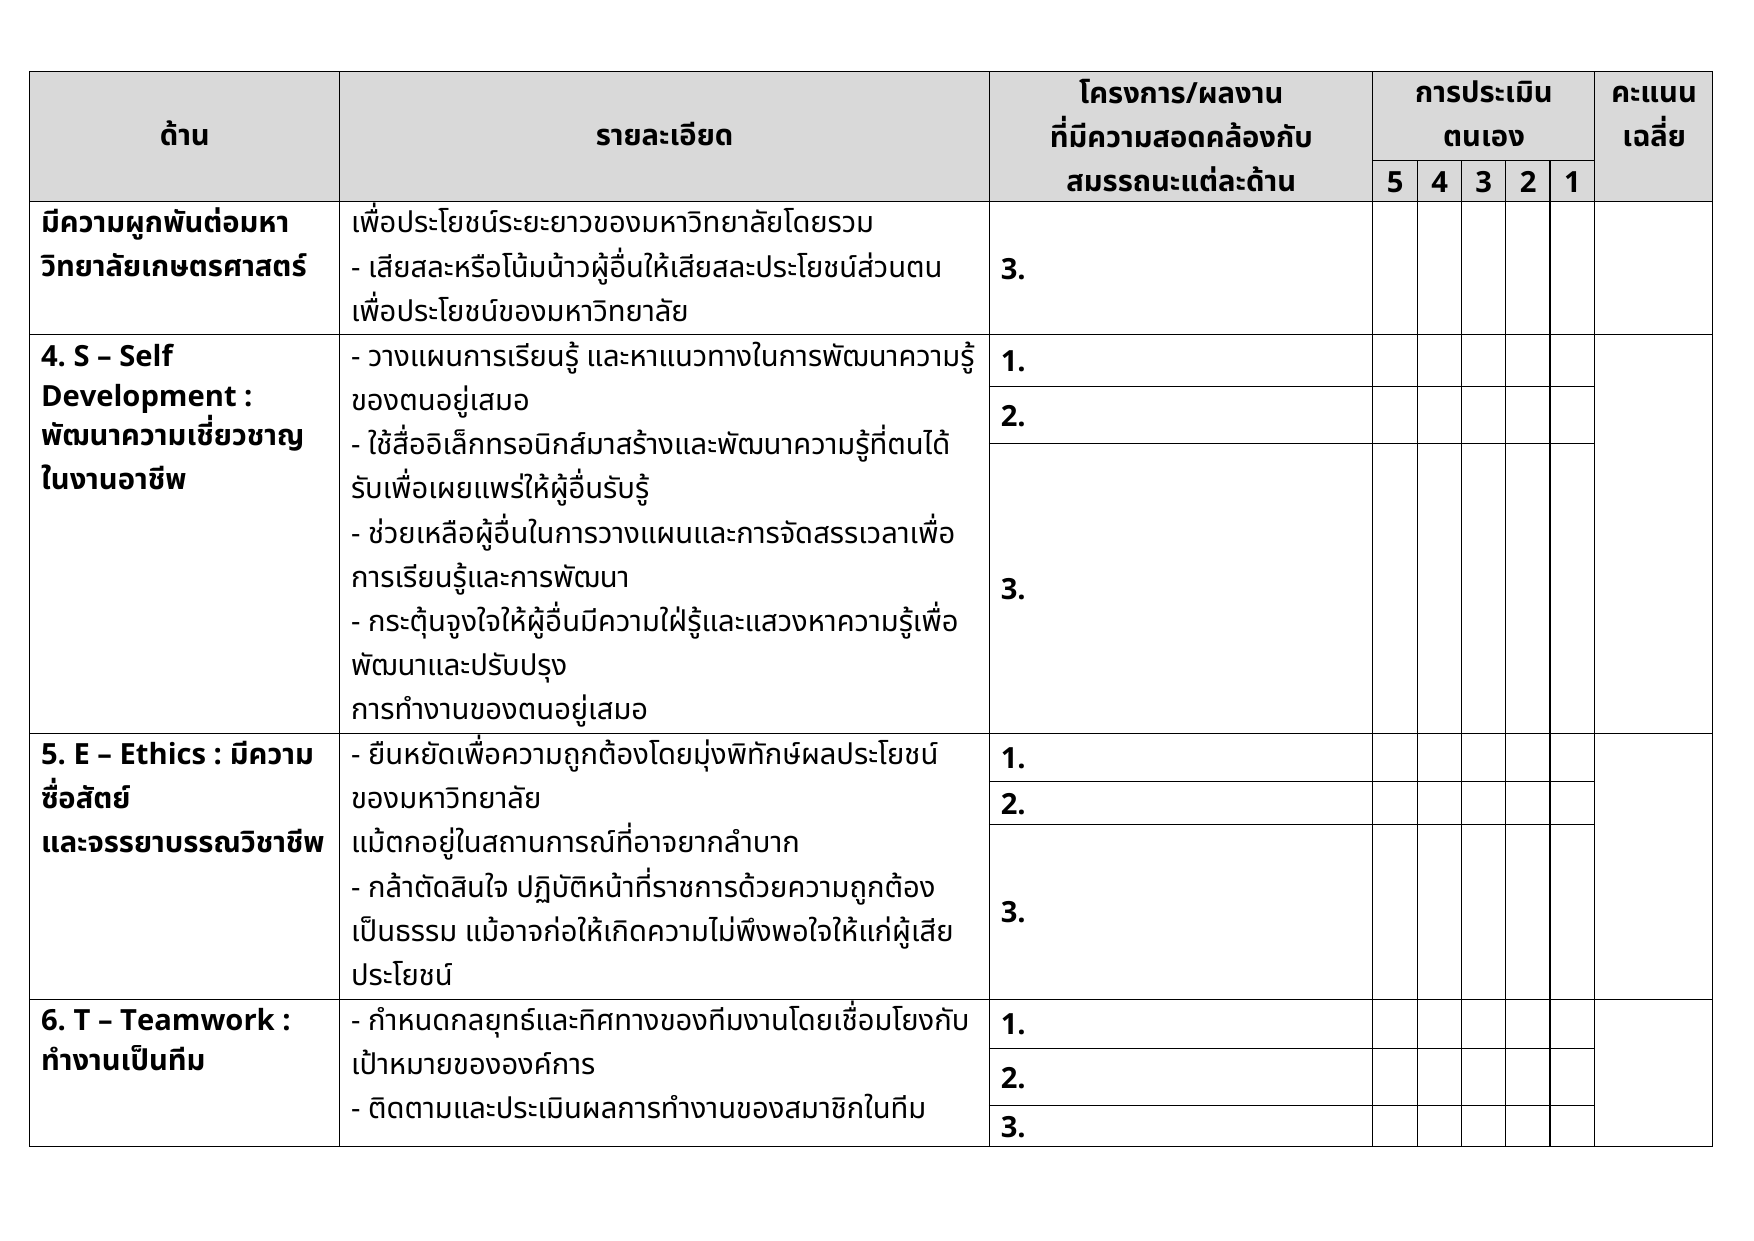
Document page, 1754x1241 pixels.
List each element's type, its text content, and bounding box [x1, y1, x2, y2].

table_cell [1551, 825, 1594, 998]
table_header โครงการ/ผลงาน ที่มีความสอดคล้องกับสมรรถนะแต่ละด้าน [990, 72, 1372, 201]
table_cell [1373, 734, 1417, 781]
table_cell [1373, 782, 1417, 824]
table_header การประเมินตนเอง [1373, 72, 1594, 160]
table_cell [1462, 202, 1505, 334]
table_cell [1418, 387, 1461, 443]
table_cell 3. [990, 202, 1372, 334]
table_cell [1373, 387, 1417, 443]
table_cell [1595, 1000, 1712, 1146]
table_cell [1506, 387, 1549, 443]
table_cell 1. [990, 1000, 1372, 1048]
table_cell 3. [990, 825, 1372, 998]
table_cell [1551, 782, 1594, 824]
table_cell [1462, 825, 1505, 998]
table_cell [1462, 444, 1505, 733]
table_cell 2 [1506, 161, 1549, 201]
table_cell [1462, 782, 1505, 824]
table_header ด้าน [30, 72, 339, 201]
table_cell [1506, 335, 1549, 386]
table_cell - กำหนดกลยุทธ์และทิศทางของทีมงานโดยเชื่อมโยงกับเป้าหมายขององค์การ - ติดตามและประเมินผลการทำงานของสมาชิกในทีมอย่างต่อเนื่อง - ให้คำปรึกษาแนะนำแก่สมาชิกในทีมถึงแนวทางและวิธีการทำงานให้มีประสิทธิภาพ - สนับสนุนให้สมาชิกในทีมทำงานร่วมกับทีมงานอื่นทั้งภายในและภายนอกองค์การ [340, 1000, 989, 1146]
table_cell [1418, 1106, 1461, 1146]
table_cell [1373, 335, 1417, 386]
table_cell 1. [990, 335, 1372, 386]
table_cell 5 [1373, 161, 1417, 201]
table_cell 4 [1418, 161, 1461, 201]
table_cell 2. [990, 387, 1372, 443]
table_cell [1418, 444, 1461, 733]
table_cell [1551, 444, 1594, 733]
table_cell [1595, 335, 1712, 733]
table_cell 2. [990, 1049, 1372, 1105]
table_cell [1506, 782, 1549, 824]
table_cell [1506, 202, 1549, 334]
table_cell [1373, 1106, 1417, 1146]
table_cell [1373, 202, 1417, 334]
table_cell [1462, 1000, 1505, 1048]
table_cell [1506, 1000, 1549, 1048]
table_cell [1551, 1049, 1594, 1105]
table_cell [1506, 825, 1549, 998]
table_cell [1506, 444, 1549, 733]
table_cell 1. [990, 734, 1372, 781]
table_cell [1418, 782, 1461, 824]
table_cell 6. T – Teamwork : ทำงานเป็นทีม [30, 1000, 339, 1146]
table_cell [1551, 335, 1594, 386]
table_cell [1462, 734, 1505, 781]
table_cell [1373, 444, 1417, 733]
table_cell [1551, 202, 1594, 334]
table_cell [1418, 1000, 1461, 1048]
table_cell [1462, 1106, 1505, 1146]
table_cell [1418, 734, 1461, 781]
table_cell [1551, 1000, 1594, 1048]
table_cell [1418, 825, 1461, 998]
table_cell - วางแผนการเรียนรู้ และหาแนวทางในการพัฒนาความรู้ของตนอยู่เสมอ - ใช้สื่ออิเล็กทรอนิกส์มาสร้างและพัฒนาความรู้ที่ตนได้รับเพื่อเผยแพร่ให้ผู้อื่นรับรู้ - ช่วยเหลือผู้อื่นในการวางแผนและการจัดสรรเวลาเพื่อการเรียนรู้และการพัฒนา - กระตุ้นจูงใจให้ผู้อื่นมีความใฝ่รู้และแสวงหาความรู้เพื่อพัฒนาและปรับปรุง การทำงานของตนอยู่เสมอ [340, 335, 989, 733]
table_cell [1506, 1049, 1549, 1105]
table_cell [1506, 1106, 1549, 1146]
table_header รายละเอียด [340, 72, 989, 201]
table_cell [1462, 387, 1505, 443]
table_cell [1373, 1000, 1417, 1048]
table_cell [1462, 335, 1505, 386]
table_cell [1551, 387, 1594, 443]
table_cell [1373, 825, 1417, 998]
table_cell 3. [990, 444, 1372, 733]
table_cell 1 [1551, 161, 1594, 201]
table_cell [1462, 1049, 1505, 1105]
table_cell - ยืนหยัดเพื่อความถูกต้องโดยมุ่งพิทักษ์ผลประโยชน์ของมหาวิทยาลัย แม้ตกอยู่ในสถานการณ์ที่อาจยากลำบาก - กล้าตัดสินใจ ปฏิบัติหน้าที่ราชการด้วยความถูกต้อง เป็นธรรม แม้อาจก่อให้เกิดความไม่พึงพอใจให้แก่ผู้เสียประโยชน์ [340, 734, 989, 998]
table_cell 3. [990, 1106, 1372, 1146]
table_cell [1551, 734, 1594, 781]
table_cell [1506, 734, 1549, 781]
table_cell [1418, 202, 1461, 334]
table_cell [1418, 335, 1461, 386]
table_cell [1373, 1049, 1417, 1105]
table_cell 5. E – Ethics : มีความซื่อสัตย์ และจรรยาบรรณวิชาชีพ [30, 734, 339, 998]
table_cell 2. [990, 782, 1372, 824]
table_cell 3 [1462, 161, 1505, 201]
table_header คะแนนเฉลี่ย [1595, 72, 1712, 201]
table_cell 4. S – Self Development : พัฒนาความเชี่ยวชาญในงานอาชีพ [30, 335, 339, 733]
table_cell [1418, 1049, 1461, 1105]
table_cell [1595, 734, 1712, 998]
table_cell [1551, 1106, 1594, 1146]
